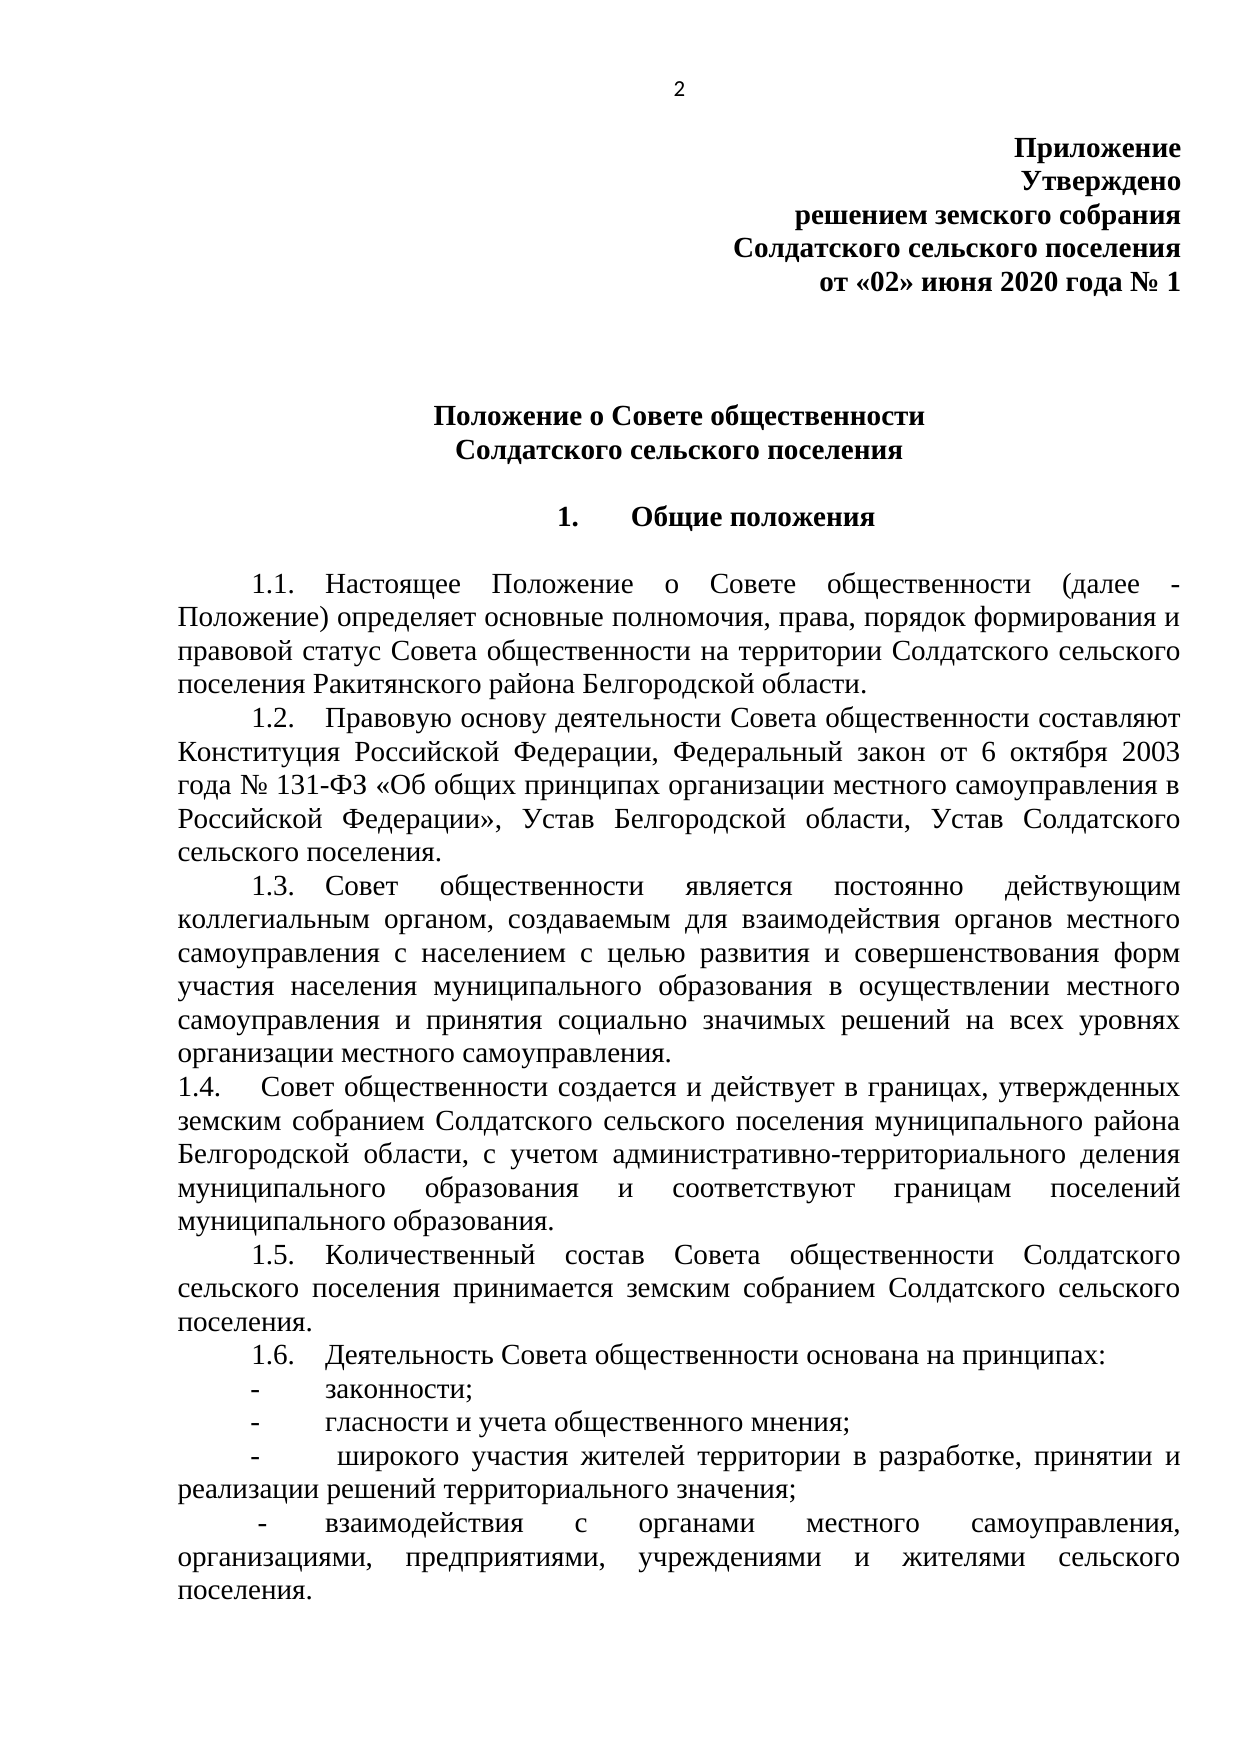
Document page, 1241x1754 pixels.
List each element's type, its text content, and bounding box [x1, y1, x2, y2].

text - широкого участия жителей территории в разработке, принятии и реализации решений территориального значения; [177, 1438, 1181, 1505]
text решением земского собрания [177, 197, 1181, 231]
text 1.3. Совет общественности является постоянно действующим коллегиальным органом, создаваемым для взаимодействия органов местного самоуправления с населением с целью развития и совершенствования форм участия населения муниципального образования в осуществлении местного самоуправления и принятия социально значимых решений на всех уровнях организации местного самоуправления. [177, 868, 1181, 1069]
text - гласности и учета общественного мнения; [177, 1404, 1181, 1438]
text 1.4. Совет общественности создается и действует в границах, утвержденных земским собранием Солдатского сельского поселения муниципального района Белгородской области, с учетом административно-территориального деления муниципального образования и соответствуют границам поселений муниципального образования. [177, 1069, 1181, 1237]
text Положение о Совете общественности [177, 398, 1181, 432]
text 1. Общие положения [177, 499, 1181, 532]
text - взаимодействия с органами местного самоуправления, организациями, предприятиями, учреждениями и жителями сельского поселения. [177, 1505, 1181, 1606]
text 1.1. Настоящее Положение о Совете общественности (далее - Положение) определяет основные полномочия, права, порядок формирования и правовой статус Совета общественности на территории Солдатского сельского поселения Ракитянского района Белгородской области. [177, 566, 1181, 700]
text 1.6. Деятельность Совета общественности основана на принципах: [177, 1337, 1181, 1371]
text Утверждено [177, 163, 1181, 197]
text 1.2. Правовую основу деятельности Совета общественности составляют Конституция Российской Федерации, Федеральный закон от 6 октября 2003 года № 131-ФЗ «Об общих принципах организации местного самоуправления в Российской Федерации», Устав Белгородской области, Устав Солдатского сельского поселения. [177, 700, 1181, 868]
text Приложение [177, 130, 1181, 163]
text Солдатского сельского поселения [177, 432, 1181, 465]
text от «02» июня 2020 года № 1 [177, 264, 1181, 298]
text Солдатского сельского поселения [177, 231, 1181, 264]
text - законности; [177, 1371, 1181, 1404]
text 1.5. Количественный состав Совета общественности Солдатского сельского поселения принимается земским собранием Солдатского сельского поселения. [177, 1237, 1181, 1337]
